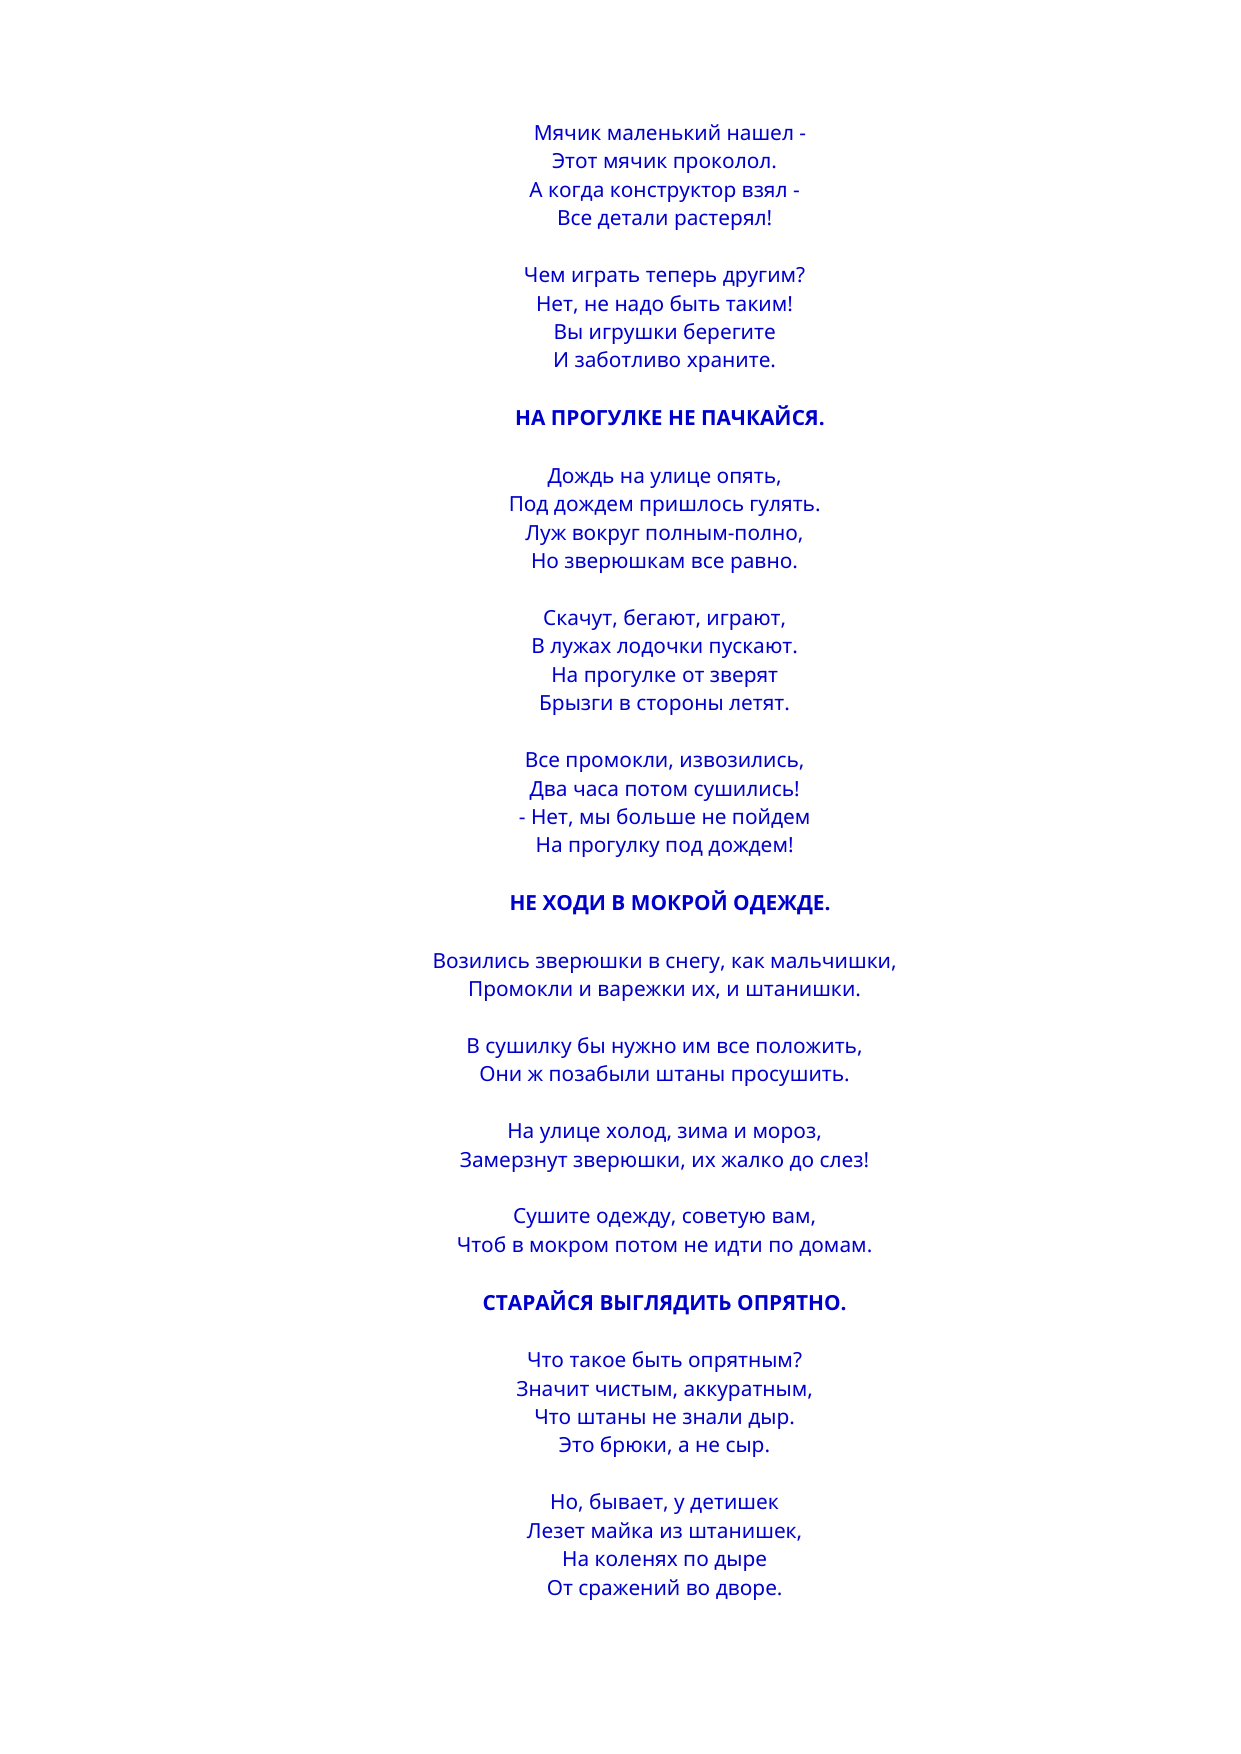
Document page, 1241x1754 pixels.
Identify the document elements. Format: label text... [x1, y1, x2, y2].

text СТАРАЙСЯ ВЫГЛЯДИТЬ ОПРЯТНО. [177, 1288, 1152, 1316]
text Мячик маленький нашел - [177, 118, 1152, 147]
text Все детали растерял! [177, 203, 1152, 232]
text В лужах лодочки пускают. [177, 631, 1152, 660]
text НЕ ХОДИ В МОКРОЙ ОДЕЖДЕ. [177, 888, 1152, 917]
text На прогулку под дождем! [177, 831, 1152, 859]
text А когда конструктор взял - [177, 175, 1152, 203]
text Что штаны не знали дыр. [177, 1402, 1152, 1431]
text В сушилку бы нужно им все положить, [177, 1031, 1152, 1059]
text Возились зверюшки в снегу, как мальчишки, [177, 946, 1152, 974]
text - Нет, мы больше не пойдем [177, 802, 1152, 831]
text Это брюки, а не сыр. [177, 1431, 1152, 1459]
text Все промокли, извозились, [177, 745, 1152, 774]
text Два часа потом сушились! [177, 774, 1152, 802]
text Они ж позабыли штаны просушить. [177, 1059, 1152, 1088]
text Чтоб в мокром потом не идти по домам. [177, 1230, 1152, 1258]
text Но зверюшкам все равно. [177, 546, 1152, 574]
text Сушите одежду, советую вам, [177, 1202, 1152, 1230]
text Промокли и варежки их, и штанишки. [177, 974, 1152, 1003]
text На прогулке от зверят [177, 660, 1152, 688]
text Но, бывает, у детишек [177, 1487, 1152, 1516]
text На улице холод, зима и мороз, [177, 1116, 1152, 1145]
text Этот мячик проколол. [177, 147, 1152, 175]
text От сражений во дворе. [177, 1573, 1152, 1601]
text Что такое быть опрятным? [177, 1345, 1152, 1374]
text НА ПРОГУЛКЕ НЕ ПАЧКАЙСЯ. [177, 403, 1152, 432]
text Замерзнут зверюшки, их жалко до слез! [177, 1145, 1152, 1173]
text И заботливо храните. [177, 346, 1152, 374]
text Дождь на улице опять, [177, 461, 1152, 489]
text На коленях по дыре [177, 1544, 1152, 1573]
text Чем играть теперь другим? [177, 260, 1152, 289]
text Лезет майка из штанишек, [177, 1516, 1152, 1544]
text Под дождем пришлось гулять. [177, 489, 1152, 518]
text Значит чистым, аккуратным, [177, 1374, 1152, 1402]
text Брызги в стороны летят. [177, 688, 1152, 717]
text Скачут, бегают, играют, [177, 603, 1152, 631]
text Вы игрушки берегите [177, 317, 1152, 346]
text Луж вокруг полным-полно, [177, 518, 1152, 546]
text Нет, не надо быть таким! [177, 289, 1152, 317]
